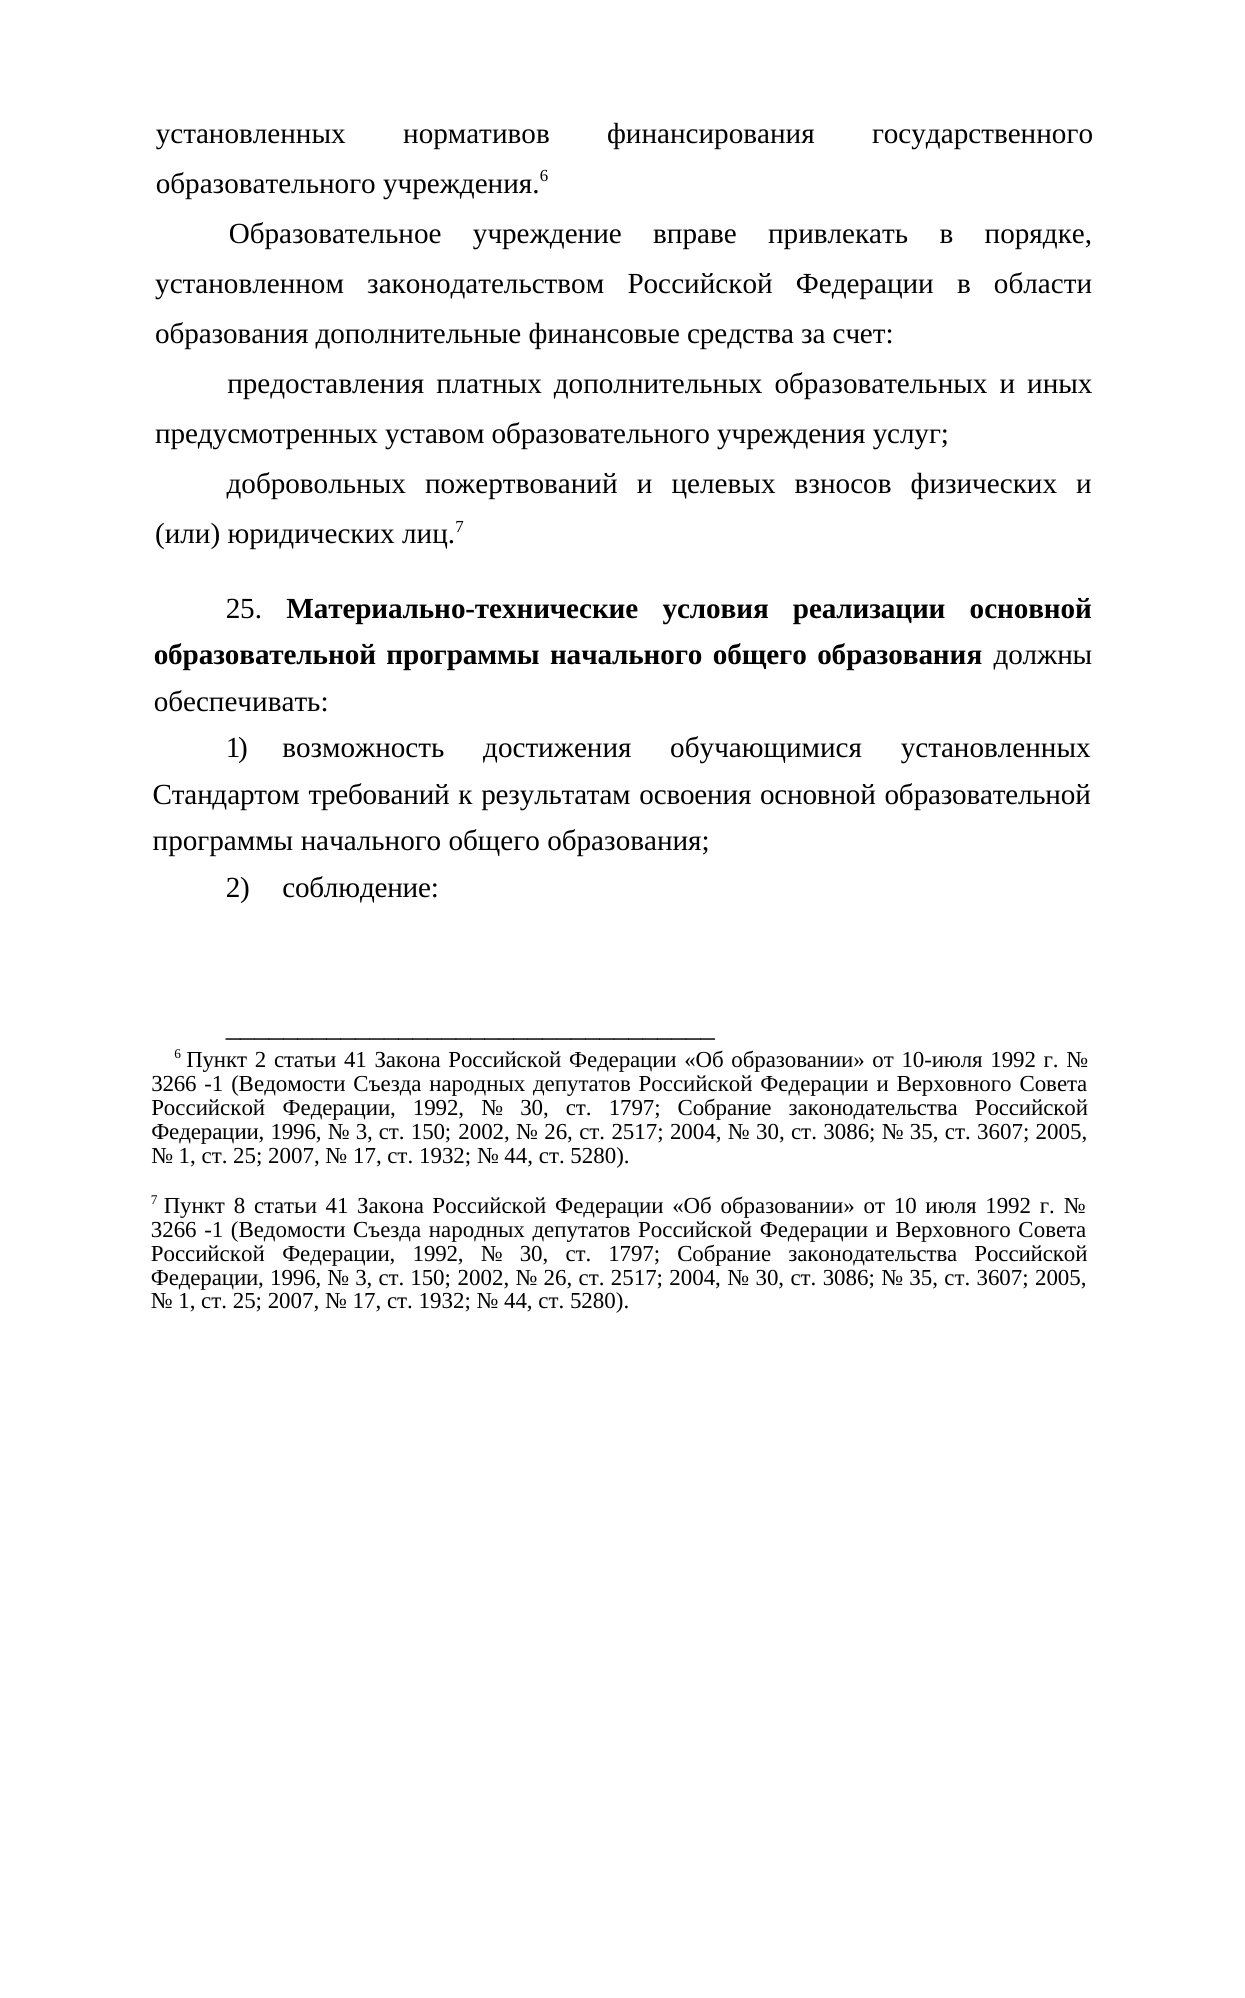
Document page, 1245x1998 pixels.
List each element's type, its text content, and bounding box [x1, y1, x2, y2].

list возможность достижения обучающимися установленных Стандартом требований к результатам освоения основной образовательной программы начального общего образования; [152, 721, 1091, 860]
text добровольных пожертвований и целевых взносов физических и (или) юридических лиц.7 [155, 454, 1092, 554]
text __________________________________ [226, 999, 1095, 1046]
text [156, 103, 1093, 203]
text 6 Пункт 2 статьи 41 Закона Российской Федерации «Об образовании» от 10-июля . № 3266 -1 (Ведомости Съезда народных депутатов Российской Федерации и Верховного Совета Российской Федерации, 1992, № 30, ст. 1797; Собрание законодательства Российской Федерации, 1996, № 3, ст. 150; 2002, № 26, ст. 2517; 2004, № 30, ст. 3086; № 35, ст. 3607; 2005, № 1, ст. 25; 2007, № 17, ст. 1932; № 44, ст. 5280). [151, 1048, 1089, 1168]
text 7 Пункт 8 статьи 41 Закона Российской Федерации «Об образовании» от 10 июля . № 3266 -1 (Ведомости Съезда народных депутатов Российской Федерации и Верховного Совета Российской Федерации, 1992, № 30, ст. 1797; Собрание законодательства Российской Федерации, 1996, № 3, ст. 150; 2002, № 26, ст. 2517; 2004, № 30, ст. 3086; № 35, ст. 3607; 2005, № 1, ст. 25; 2007, № 17, ст. 1932; № 44, ст. 5280). [151, 1194, 1088, 1314]
text Образовательное учреждение вправе привлекать в порядке, установленном законодательством Российской Федерации в области образования дополнительные финансовые средства за счет: [155, 203, 1093, 353]
text 25. Материально-технические условия реализации основной образовательной программы начального общего образования должны обеспечивать: [153, 581, 1092, 720]
list соблюдение: [226, 860, 1095, 907]
text предоставления платных дополнительных образовательных и иных предусмотренных уставом образовательного учреждения услуг; [155, 354, 1093, 454]
